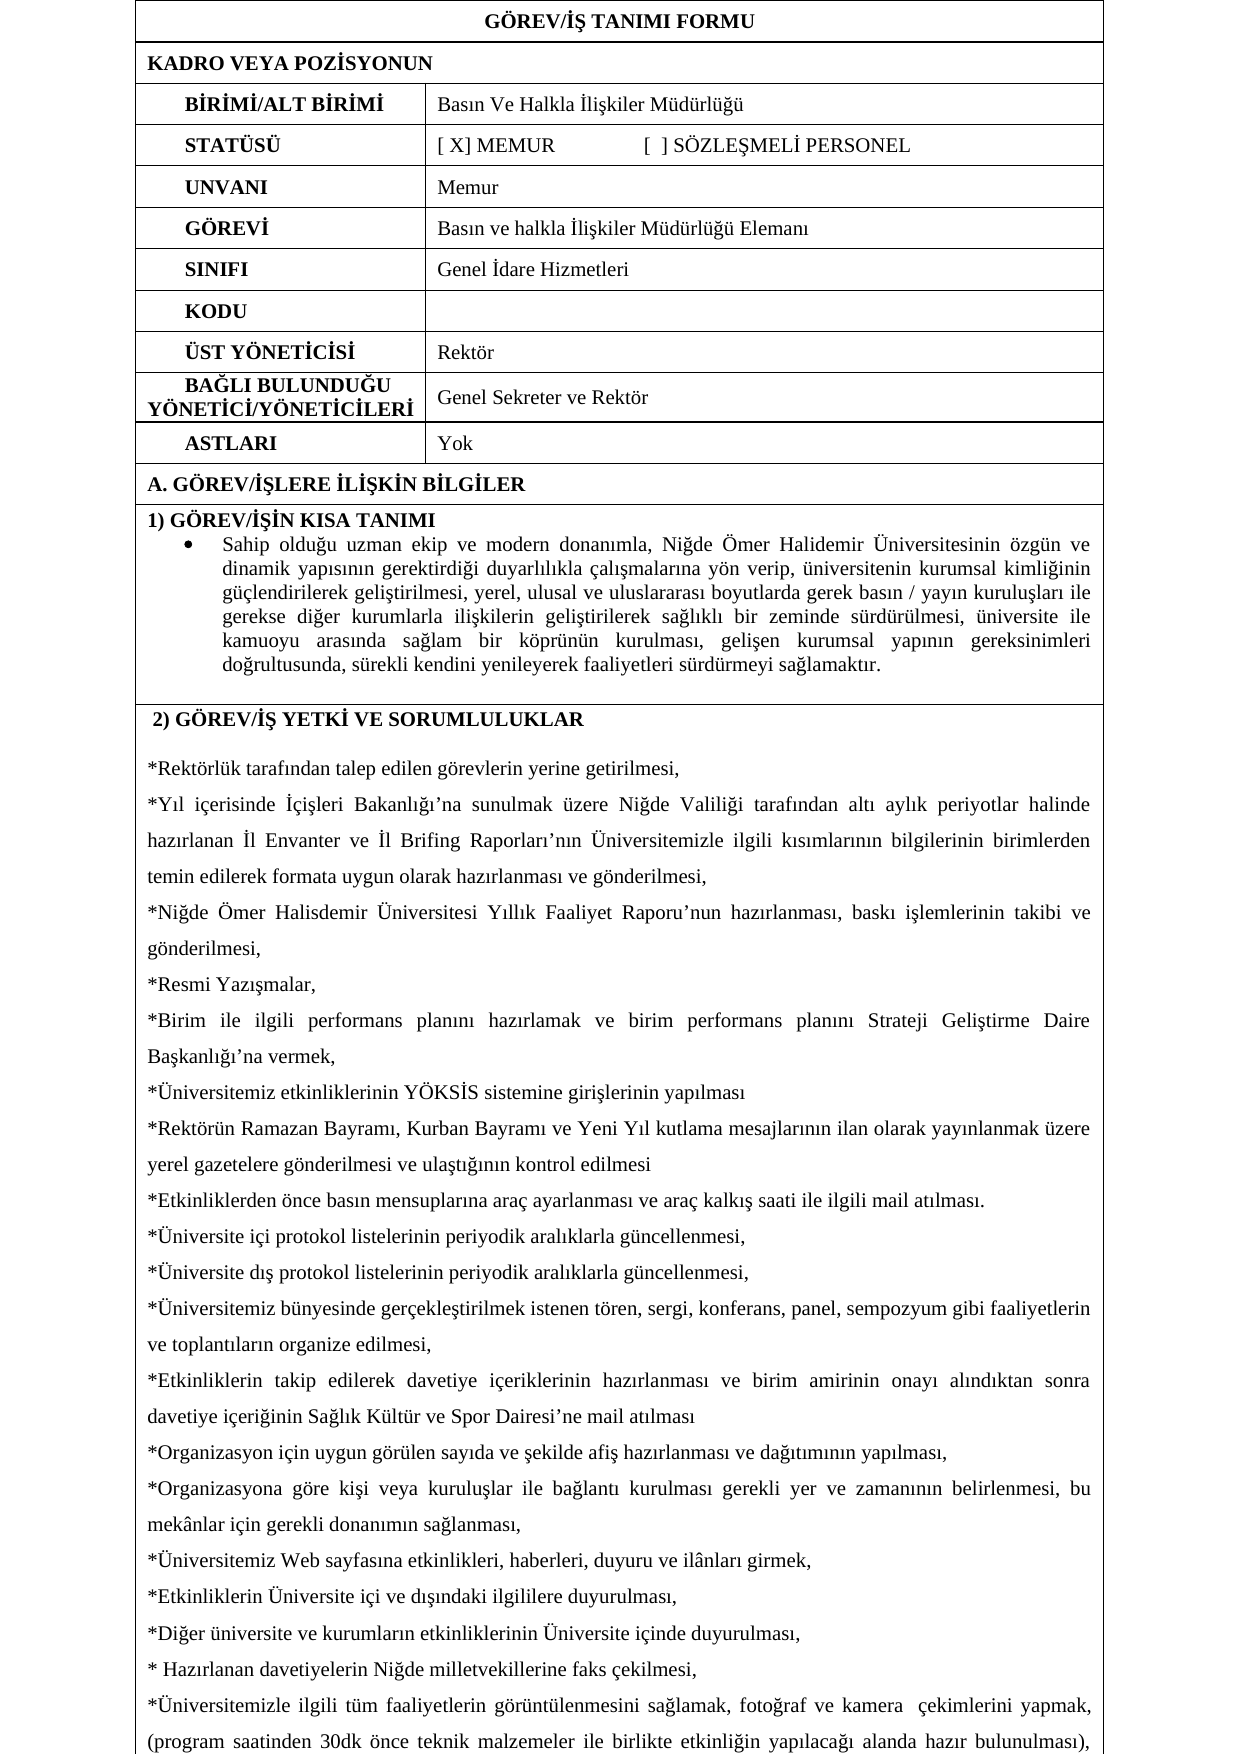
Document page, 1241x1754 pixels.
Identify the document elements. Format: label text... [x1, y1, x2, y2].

table_cell UNVANI [136, 166, 425, 207]
table_cell BİRİMİ/ALT BİRİMİ [136, 84, 425, 124]
table_cell BAĞLI BULUNDUĞU YÖNETİCİ/YÖNETİCİLERİ [136, 373, 425, 421]
table_cell ÜST YÖNETİCİSİ [136, 332, 425, 372]
table_cell Basın ve halkla İlişkiler Müdürlüğü Elemanı [426, 208, 1103, 248]
table_cell Genel Sekreter ve Rektör [426, 373, 1103, 421]
table_cell A. GÖREV/İŞLERE İLİŞKİN BİLGİLER [136, 464, 1103, 504]
table_cell Yok [426, 423, 1103, 463]
table_cell [426, 291, 1103, 331]
table_header GÖREV/İŞ TANIMI FORMU [136, 1, 1103, 41]
table_cell 1) GÖREV/İŞİN KISA TANIMI Sahip olduğu uzman ekip ve modern donanımla, Niğde Ömer Halidemir Üniversitesinin özgün ve dinamik yapısının gerektirdiği duyarlılıkla çalışmalarına yön verip, üniversitenin kurumsal kimliğinin güçlendirilerek geliştirilmesi, yerel, ulusal ve uluslararası boyutlarda gerek basın / yayın kuruluşları ile gerekse diğer kurumlarla ilişkilerin geliştirilerek sağlıklı bir zeminde sürdürülmesi, üniversite ile kamuoyu arasında sağlam bir köprünün kurulması, gelişen kurumsal yapının gereksinimleri doğrultusunda, sürekli kendini yenileyerek faaliyetleri sürdürmeyi sağlamaktır. [136, 505, 1103, 703]
table_cell Memur [426, 166, 1103, 207]
table_cell Basın Ve Halkla İlişkiler Müdürlüğü [426, 84, 1103, 124]
table_cell [ X] MEMUR [ ] SÖZLEŞMELİ PERSONEL [426, 125, 1103, 165]
table_cell SINIFI [136, 249, 425, 289]
table_cell STATÜSÜ [136, 125, 425, 165]
table_cell GÖREVİ [136, 208, 425, 248]
table_cell KODU [136, 291, 425, 331]
table_cell 2) GÖREV/İŞ YETKİ VE SORUMLULUKLAR *Rektörlük tarafından talep edilen görevlerin yerine getirilmesi, *Yıl içerisinde İçişleri Bakanlığı’na sunulmak üzere Niğde Valiliği tarafından altı aylık periyotlar halinde hazırlanan İl Envanter ve İl Brifing Raporları’nın Üniversitemizle ilgili kısımlarının bilgilerinin birimlerden temin edilerek formata uygun olarak hazırlanması ve gönderilmesi, *Niğde Ömer Halisdemir Üniversitesi Yıllık Faaliyet Raporu’nun hazırlanması, baskı işlemlerinin takibi ve gönderilmesi, *Resmi Yazışmalar, *Birim ile ilgili performans planını hazırlamak ve birim performans planını Strateji Geliştirme Daire Başkanlığı’na vermek, *Üniversitemiz etkinliklerinin YÖKSİS sistemine girişlerinin yapılması *Rektörün Ramazan Bayramı, Kurban Bayramı ve Yeni Yıl kutlama mesajlarının ilan olarak yayınlanmak üzere yerel gazetelere gönderilmesi ve ulaştığının kontrol edilmesi *Etkinliklerden önce basın mensuplarına araç ayarlanması ve araç kalkış saati ile ilgili mail atılması. *Üniversite içi protokol listelerinin periyodik aralıklarla güncellenmesi, *Üniversite dış protokol listelerinin periyodik aralıklarla güncellenmesi, *Üniversitemiz bünyesinde gerçekleştirilmek istenen tören, sergi, konferans, panel, sempozyum gibi faaliyetlerin ve toplantıların organize edilmesi, *Etkinliklerin takip edilerek davetiye içeriklerinin hazırlanması ve birim amirinin onayı alındıktan sonra davetiye içeriğinin Sağlık Kültür ve Spor Dairesi’ne mail atılması *Organizasyon için uygun görülen sayıda ve şekilde afiş hazırlanması ve dağıtımının yapılması, *Organizasyona göre kişi veya kuruluşlar ile bağlantı kurulması gerekli yer ve zamanının belirlenmesi, bu mekânlar için gerekli donanımın sağlanması, *Üniversitemiz Web sayfasına etkinlikleri, haberleri, duyuru ve ilânları girmek, *Etkinliklerin Üniversite içi ve dışındaki ilgililere duyurulması, *Diğer üniversite ve kurumların etkinliklerinin Üniversite içinde duyurulması, * Hazırlanan davetiyelerin Niğde milletvekillerine faks çekilmesi, *Üniversitemizle ilgili tüm faaliyetlerin görüntülenmesini sağlamak, fotoğraf ve kamera çekimlerini yapmak,(program saatinden 30dk önce teknik malzemeler ile birlikte etkinliğin yapılacağı alanda hazır bulunulması), arşivlenmesi, *Üniversite kapsamında düzenlenen bilimsel ve sanatsal etkinliklerin haber amacıyla takip edilmesi ve haberlerin yazılı ve görsel medyaya aktarımının sağlanması, *Üniversitemiz ile ilgili medyada yer alan yazılı ve görsel haberlerin arşivlerinin oluşturulması, *Üniversitemizle ilgili Kamuoyu duyurularının yapılması, *Uygun görülen fuarlara katılmak ve fuarlar için tanıtım malzemelerini hazırlamak, çeşitli organizasyonlarda tanıtım stantlarının temin edilmesini ve kurulmasını gerçekleştirmek, *Üniversite yayınlarının ve faaliyetlerini tanıtıcı bilgilerin Üniversite dışı yerlere gönderilmesi, *Üniversitenin, diğer üniversiteler, kamu kurum ve kuruluşları, sivil toplum örgütleri ile ilişki ve işbirliği kurmasını sağlayıcı faaliyetlerin yürütülmesi, *Program sunumunun hazırlanması ve yapılması *Konuşmacının biyografisinin temin edilerek, düzenlenmesi * Birim ile ilgili arşiv ve dokümantasyon işlemlerini gerçekleştirmek *Özel yetenek sınavları çekim işleri *Diğer fotoğraf ve kamera çekim işleri [136, 705, 1103, 1754]
table_cell Genel İdare Hizmetleri [426, 249, 1103, 289]
table_cell KADRO VEYA POZİSYONUN [136, 43, 1103, 83]
table_cell Rektör [426, 332, 1103, 372]
table_cell ASTLARI [136, 423, 425, 463]
